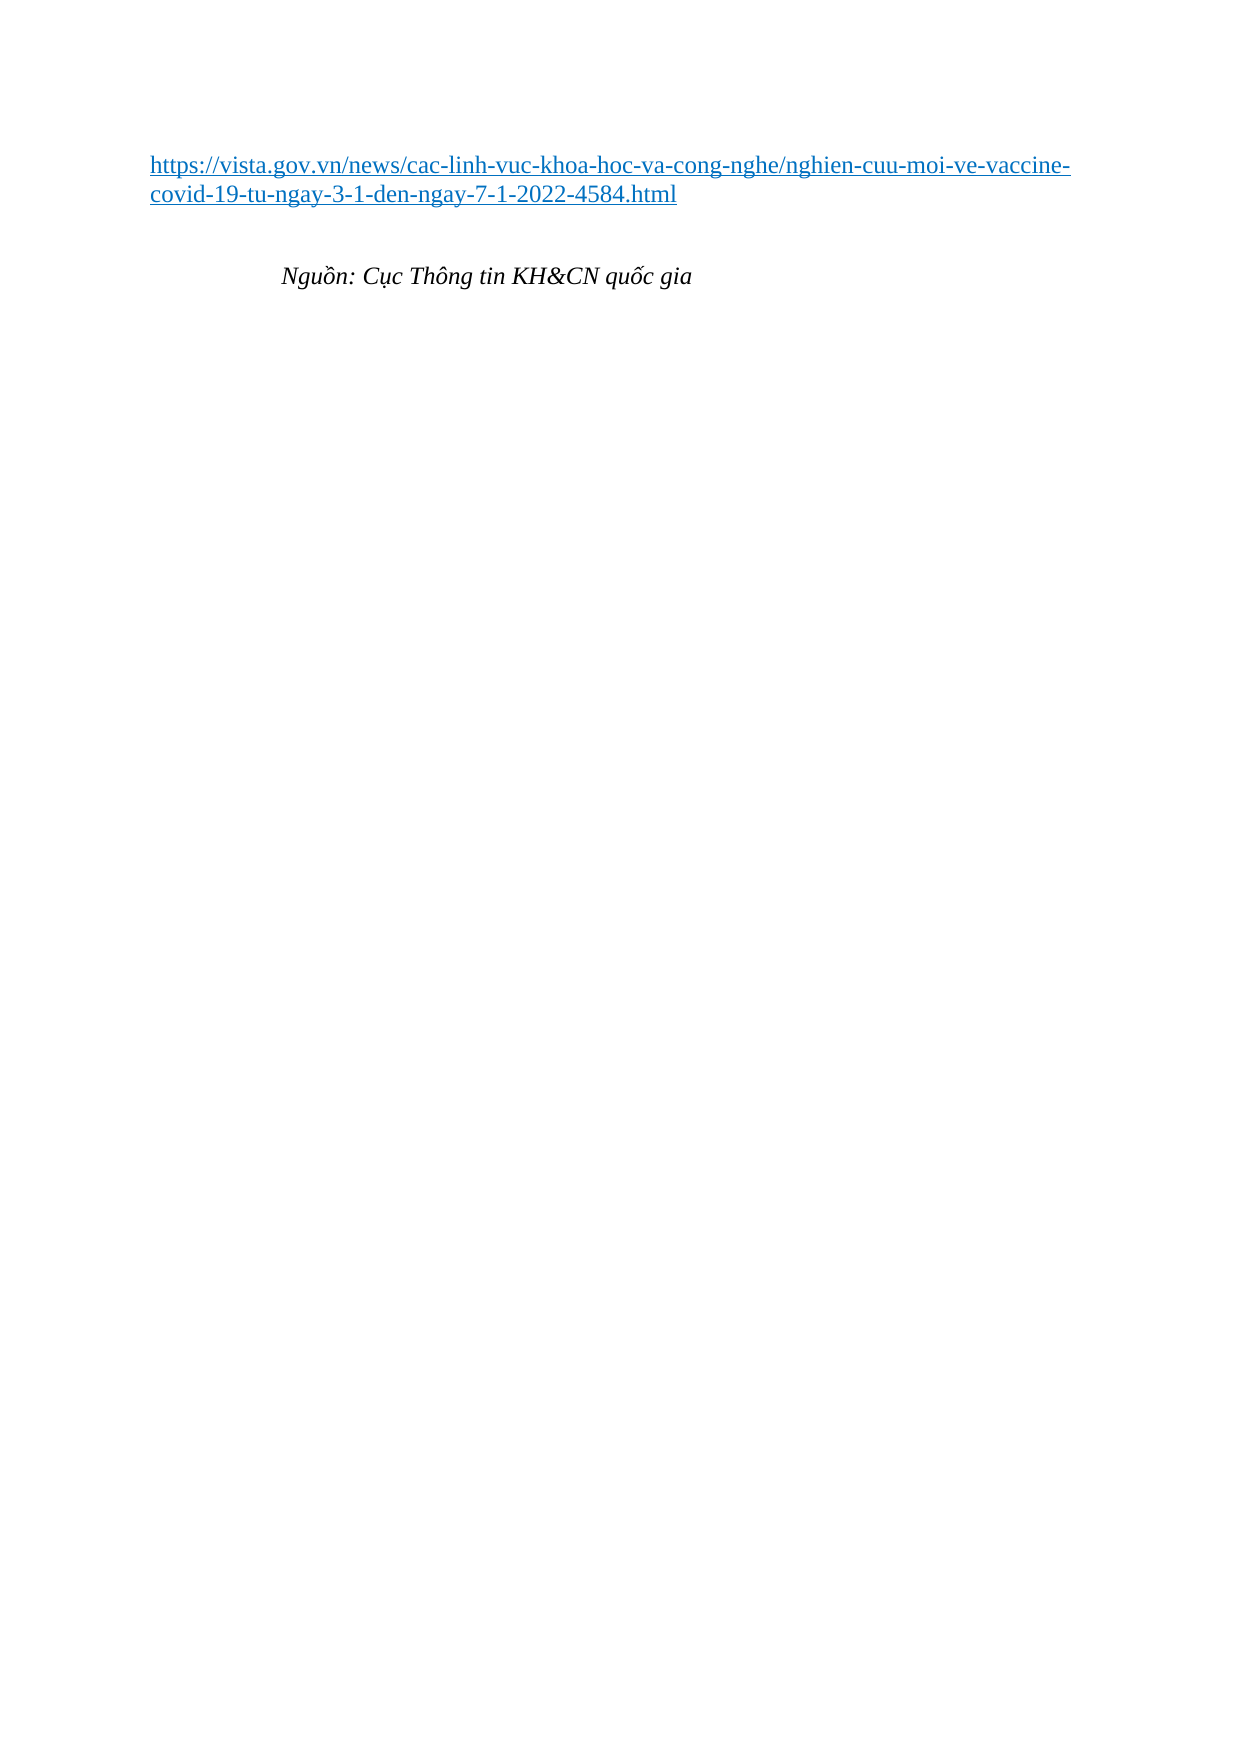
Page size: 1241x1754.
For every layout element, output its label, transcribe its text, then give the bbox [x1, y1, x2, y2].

text Nguồn: Cục Thông tin KH&CN quốc gia [150, 261, 1090, 290]
text https://vista.gov.vn/news/cac-linh-vuc-khoa-hoc-va-cong-nghe/nghien-cuu-moi-ve-vaccine-covid-19-tu-ngay-3-1-den-ngay-7-1-2022-4584.html [150, 150, 1090, 207]
